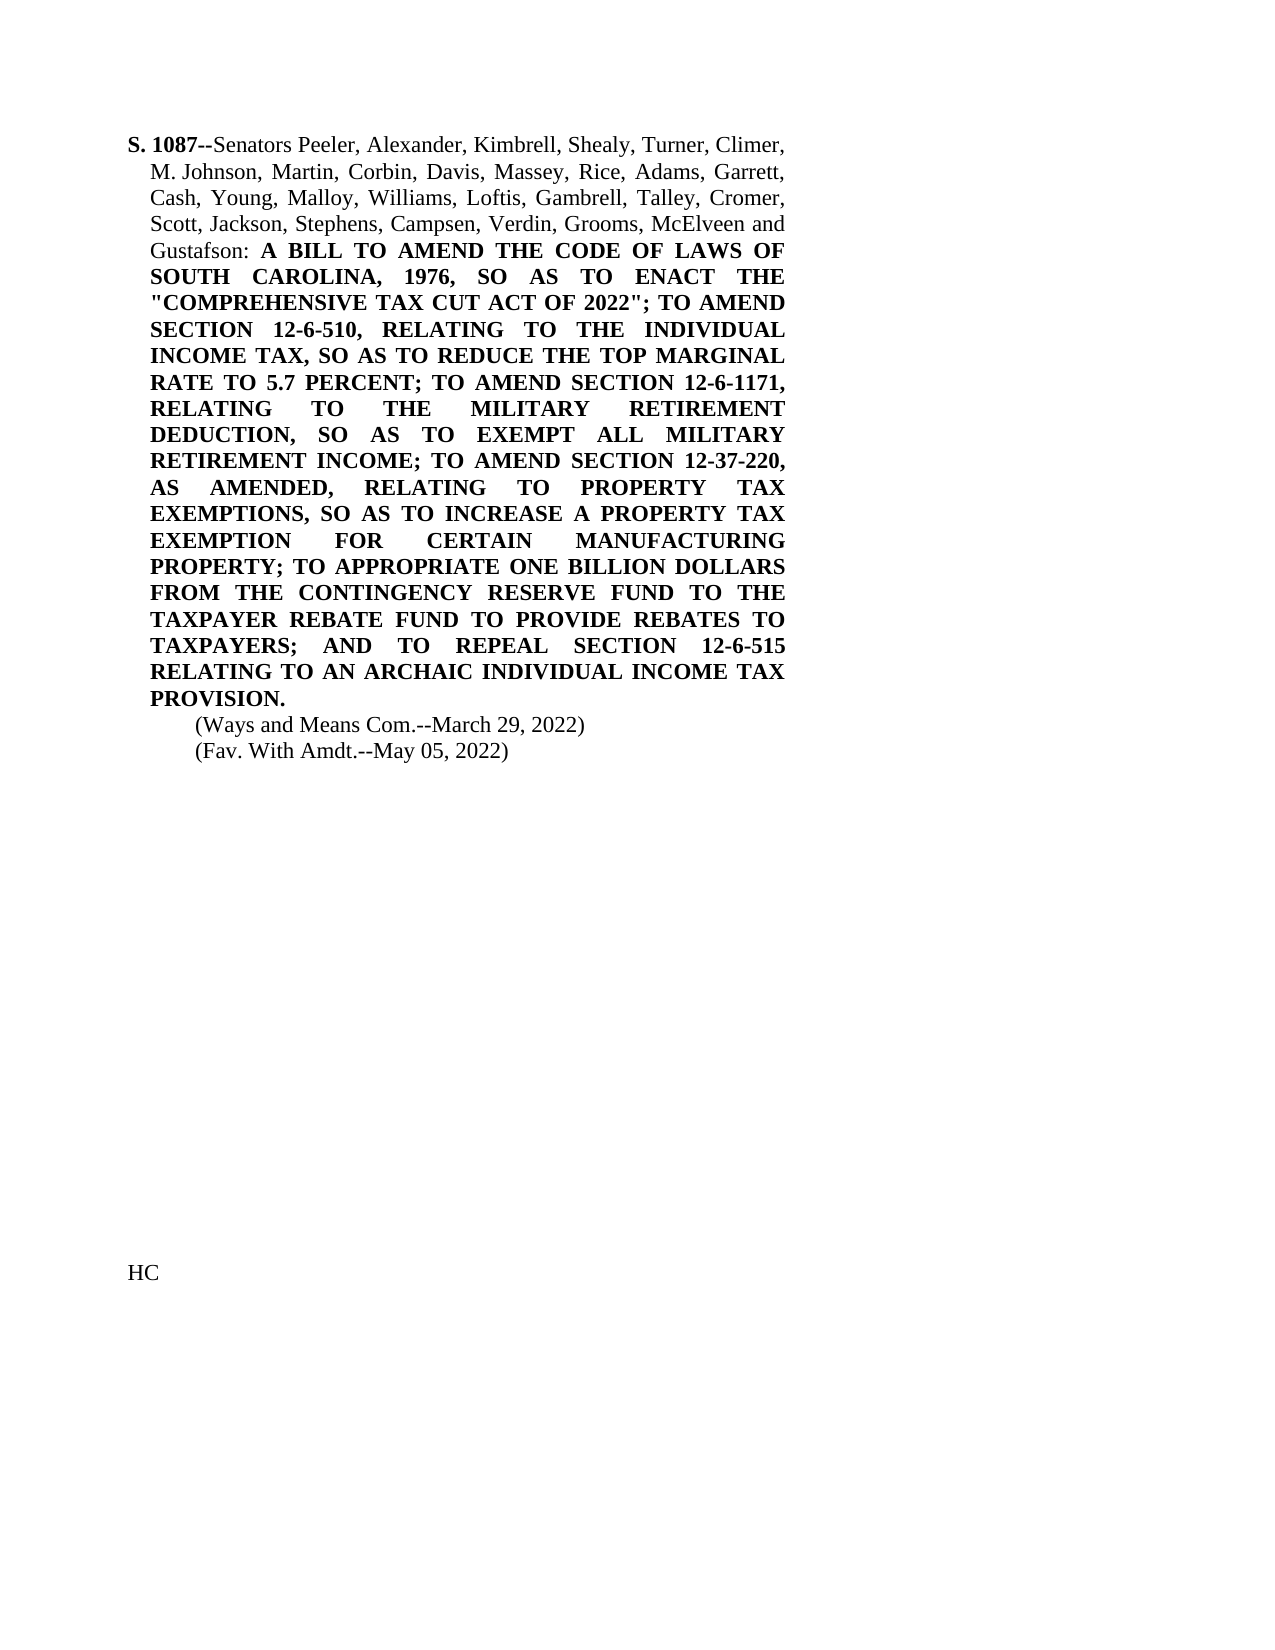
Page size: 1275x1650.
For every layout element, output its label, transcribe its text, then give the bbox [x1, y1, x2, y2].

text (Ways and Means Com.--March 29, 2022) [195, 711, 786, 737]
text S. 1087--Senators Peeler, Alexander, Kimbrell, Shealy, Turner, Climer, M. Johnson, Martin, Corbin, Davis, Massey, Rice, Adams, Garrett, Cash, Young, Malloy, Williams, Loftis, Gambrell, Talley, Cromer, Scott, Jackson, Stephens, Campsen, Verdin, Grooms, McElveen and Gustafson: A BILL TO AMEND THE CODE OF LAWS OF SOUTH CAROLINA, 1976, SO AS TO ENACT THE "COMPREHENSIVE TAX CUT ACT OF 2022"; TO AMEND SECTION 12-6-510, RELATING TO THE INDIVIDUAL INCOME TAX, SO AS TO REDUCE THE TOP MARGINAL RATE TO 5.7 PERCENT; TO AMEND SECTION 12-6-1171, RELATING TO THE MILITARY RETIREMENT DEDUCTION, SO AS TO EXEMPT ALL MILITARY RETIREMENT INCOME; TO AMEND SECTION 12-37-220, AS AMENDED, RELATING TO PROPERTY TAX EXEMPTIONS, SO AS TO INCREASE A PROPERTY TAX EXEMPTION FOR CERTAIN MANUFACTURING PROPERTY; TO APPROPRIATE ONE BILLION DOLLARS FROM THE CONTINGENCY RESERVE FUND TO THE TAXPAYER REBATE FUND TO PROVIDE REBATES TO TAXPAYERS; AND TO REPEAL SECTION 12-6-515 RELATING TO AN ARCHAIC INDIVIDUAL INCOME TAX PROVISION. [127, 131, 786, 711]
text (Fav. With Amdt.--May 05, 2022) [195, 737, 786, 764]
